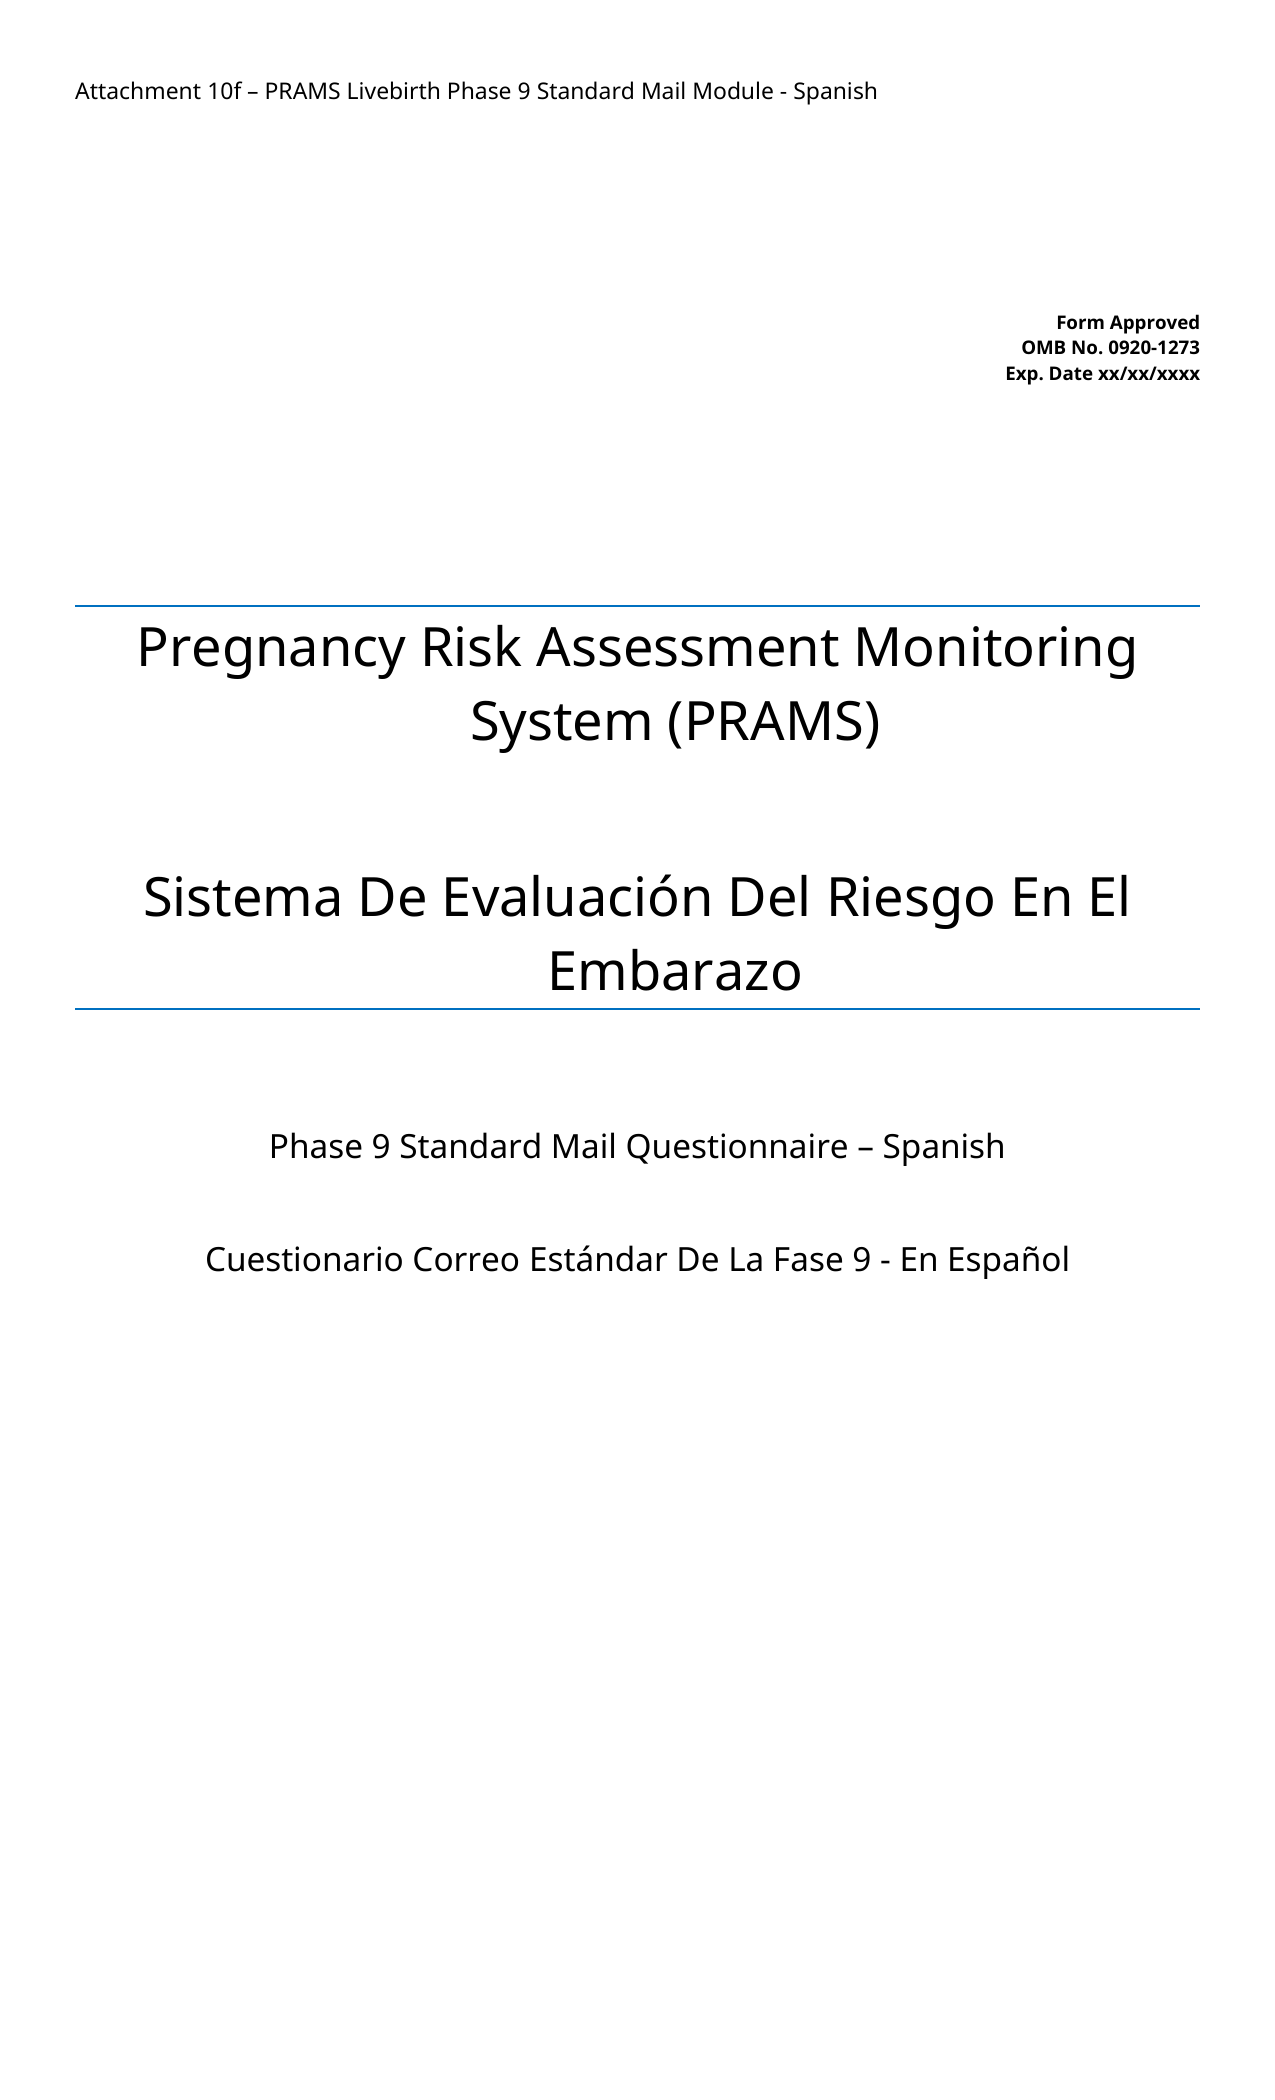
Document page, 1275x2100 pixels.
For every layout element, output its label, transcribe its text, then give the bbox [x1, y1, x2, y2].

text OMB No. 0920-1273 [75, 335, 1200, 360]
text Pregnancy Risk Assessment Monitoring System (PRAMS) [75, 607, 1200, 756]
text Sistema De Evaluación Del Riesgo En El Embarazo [75, 854, 1200, 1008]
text Cuestionario Correo Estándar De La Fase 9 - En Español [75, 1236, 1200, 1281]
text Form Approved [75, 309, 1200, 335]
text Exp. Date xx/xx/xxxx [75, 360, 1200, 386]
text Phase 9 Standard Mail Questionnaire – Spanish [75, 1123, 1200, 1168]
